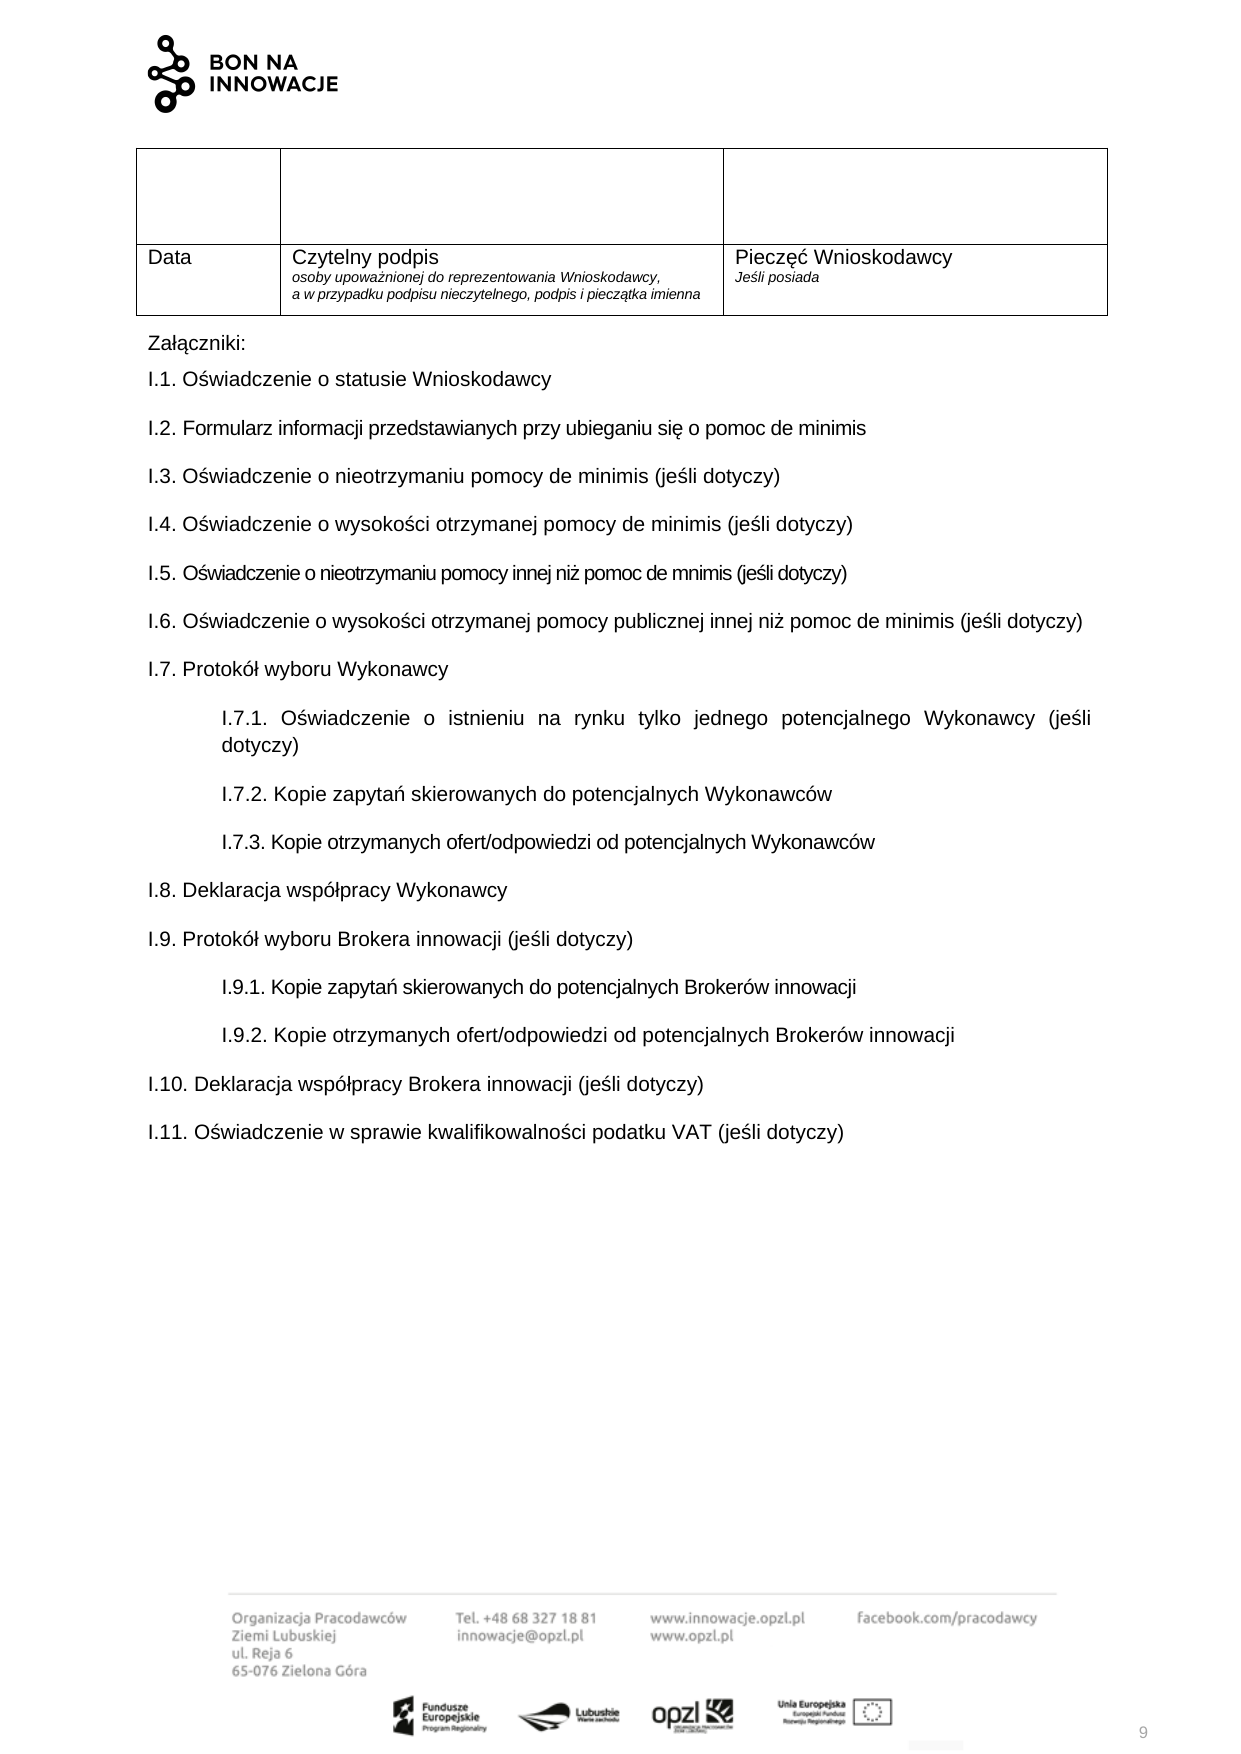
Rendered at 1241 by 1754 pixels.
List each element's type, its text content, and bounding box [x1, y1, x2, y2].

picture [147, 28, 342, 122]
table_cell Pieczęć Wnioskodawcy Jeśli posiada [724, 245, 1107, 315]
table_header [281, 149, 723, 244]
text I.9.2. Kopie otrzymanych ofert/odpowiedzi od potencjalnych Brokerów innowacji [148, 1023, 1092, 1047]
table_cell Data [137, 245, 280, 315]
picture [170, 1592, 1115, 1753]
text I.4. Oświadczenie o wysokości otrzymanej pomocy de minimis (jeśli dotyczy) [148, 512, 1092, 536]
text I.11. Oświadczenie w sprawie kwalifikowalności podatku VAT (jeśli dotyczy) [148, 1120, 1092, 1144]
text I.6. Oświadczenie o wysokości otrzymanej pomocy publicznej innej niż pomoc de minimis (jeśli dotyczy) [148, 609, 1092, 633]
text Załączniki: [148, 331, 1092, 355]
text I.9. Protokół wyboru Brokera innowacji (jeśli dotyczy) [148, 926, 1092, 950]
text I.3. Oświadczenie o nieotrzymaniu pomocy de minimis (jeśli dotyczy) [148, 464, 1092, 488]
table_cell Czytelny podpis osoby upoważnionej do reprezentowania Wnioskodawcy, a w przypadku podpisu nieczytelnego, podpis i pieczątka imienna [281, 245, 723, 315]
text I.9.1. Kopie zapytań skierowanych do potencjalnych Brokerów innowacji [148, 975, 1092, 999]
text I.7. Protokół wyboru Wykonawcy [148, 657, 1092, 681]
text I.5. Oświadczenie o nieotrzymaniu pomocy innej niż pomoc de mnimis (jeśli dotyczy) [148, 561, 1092, 584]
text I.7.3. Kopie otrzymanych ofert/odpowiedzi od potencjalnych Wykonawców [148, 830, 1092, 854]
table_header [724, 149, 1107, 244]
text I.8. Deklaracja współpracy Wykonawcy [148, 878, 1092, 902]
text I.7.2. Kopie zapytań skierowanych do potencjalnych Wykonawców [148, 781, 1092, 805]
text I.10. Deklaracja współpracy Brokera innowacji (jeśli dotyczy) [148, 1071, 1092, 1095]
text I.2. Formularz informacji przedstawianych przy ubieganiu się o pomoc de minimis [148, 416, 1092, 439]
text I.1. Oświadczenie o statusie Wnioskodawcy [148, 367, 1092, 391]
table_header [137, 149, 280, 244]
text I.7.1. Oświadczenie o istnieniu na rynku tylko jednego potencjalnego Wykonawcy (jeśli dotyczy) [221, 706, 1092, 757]
